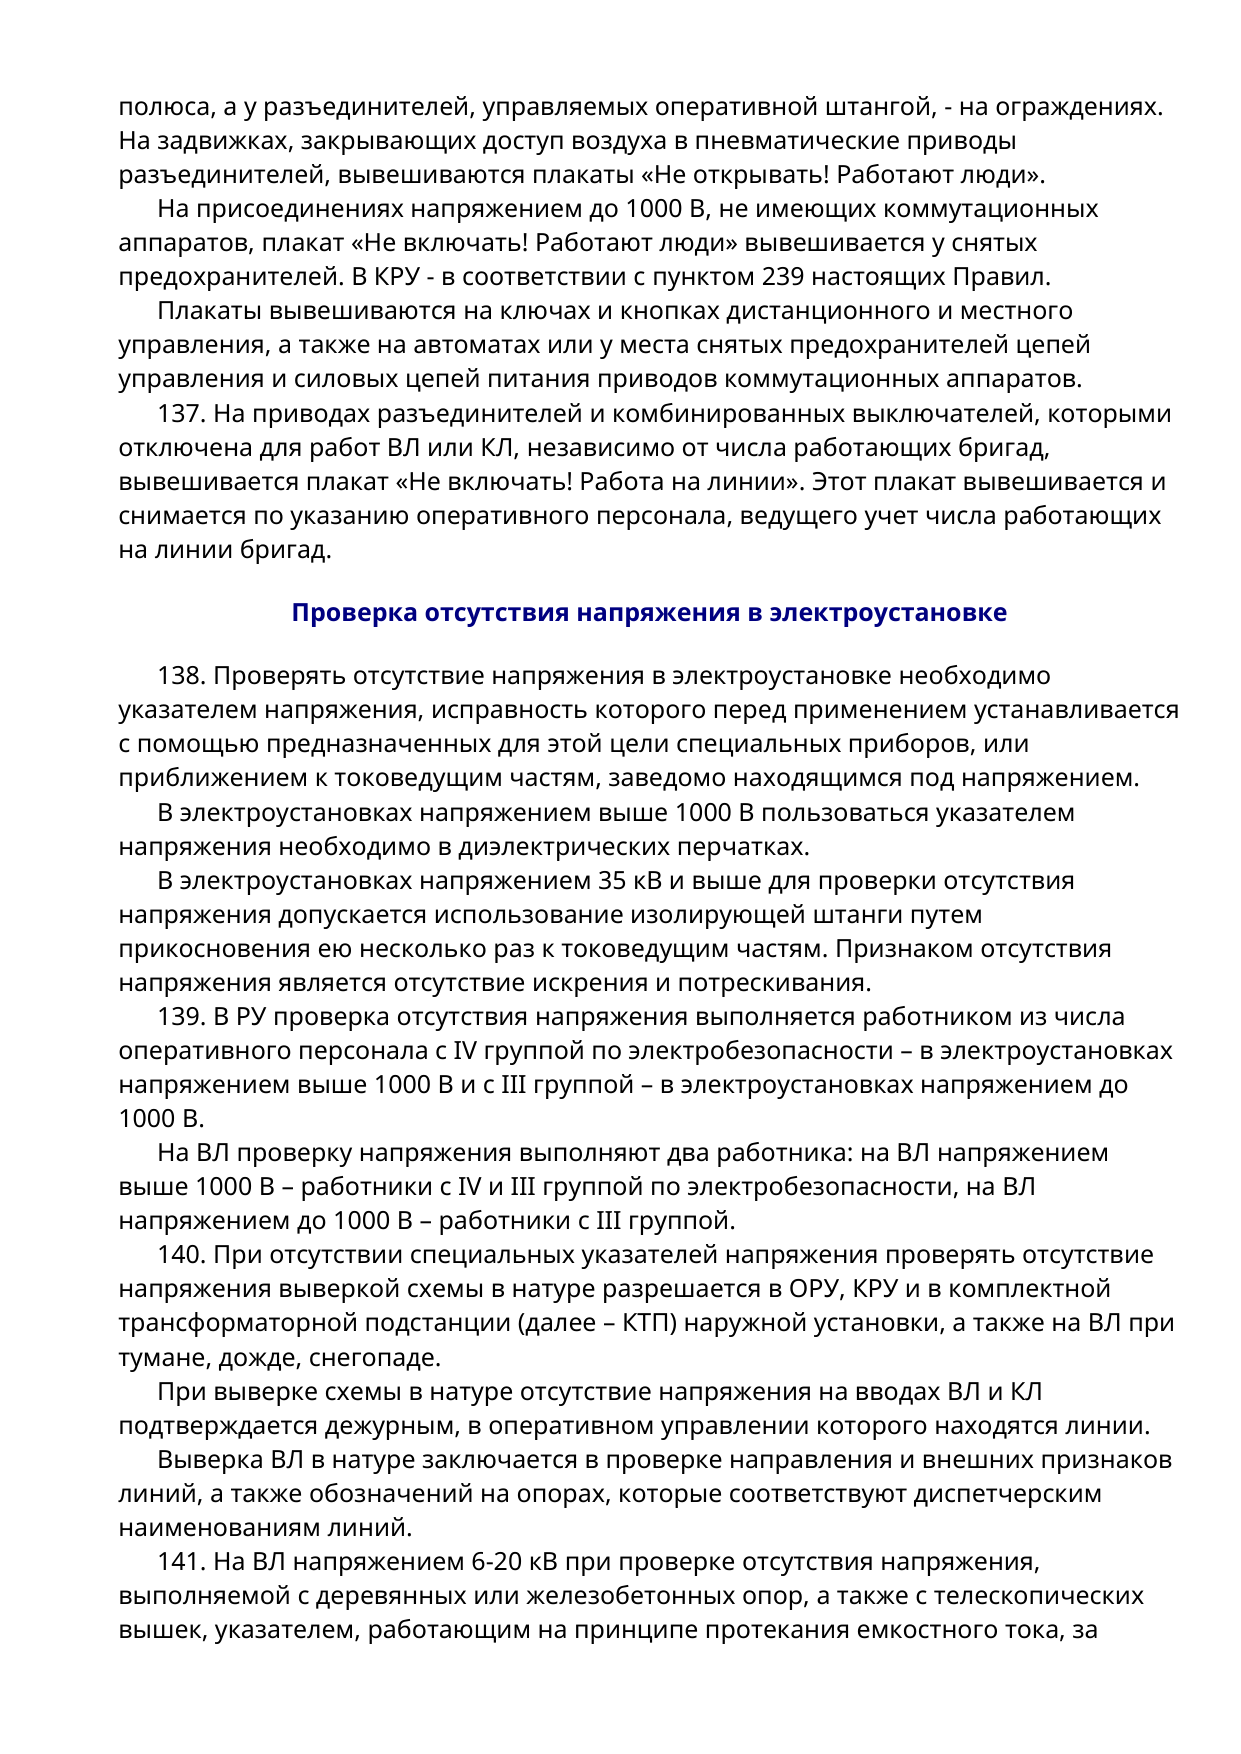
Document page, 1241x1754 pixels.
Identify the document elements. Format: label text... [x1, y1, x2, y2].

text Проверка отсутствия напряжения в электроустановке [118, 595, 1181, 629]
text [118, 658, 1181, 1646]
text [118, 89, 1181, 566]
